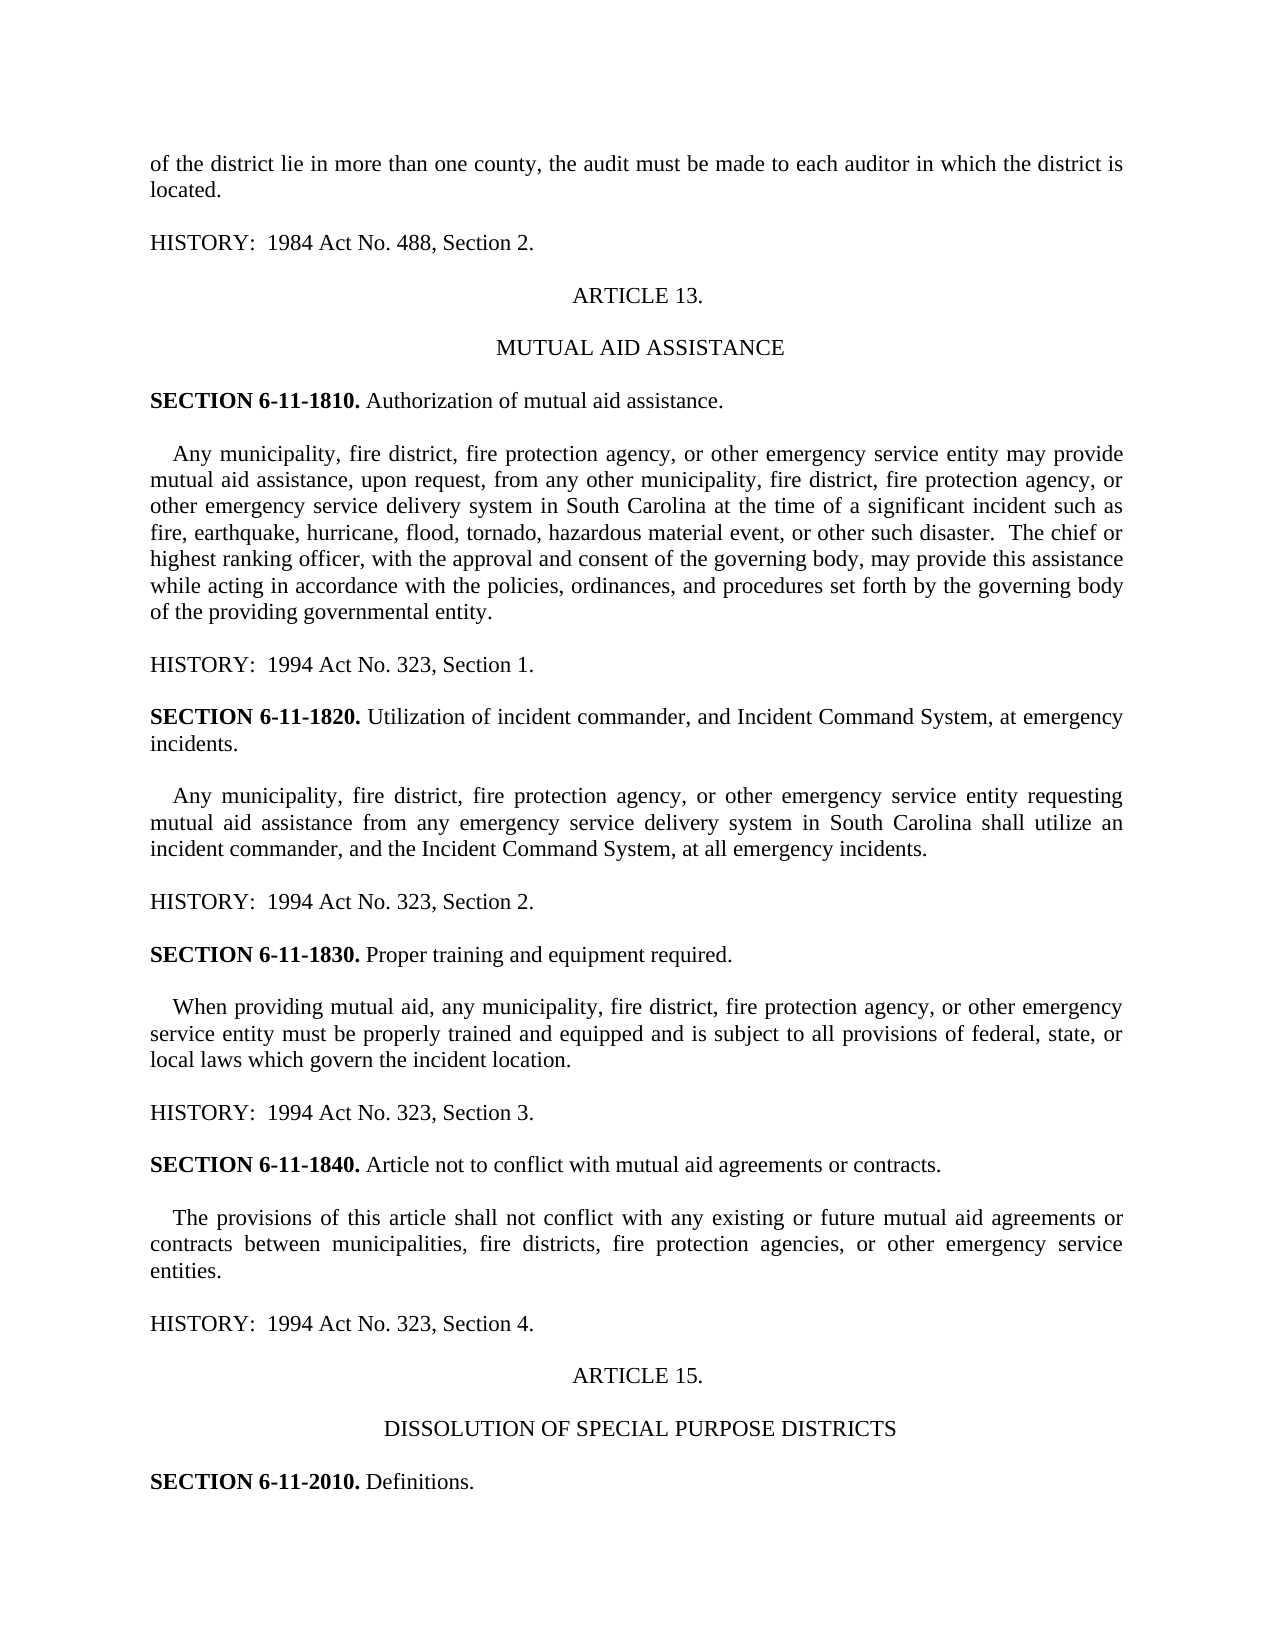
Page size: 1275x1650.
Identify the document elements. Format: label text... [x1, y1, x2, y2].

text HISTORY: 1984 Act No. 488, Section 2. [150, 229, 1125, 255]
text The provisions of this article shall not conflict with any existing or future mutual aid agreements or contracts between municipalities, fire districts, fire protection agencies, or other emergency service entities. [150, 1204, 1125, 1283]
text HISTORY: 1994 Act No. 323, Section 3. [150, 1099, 1125, 1125]
text HISTORY: 1994 Act No. 323, Section 1. [150, 651, 1125, 677]
text DISSOLUTION OF SPECIAL PURPOSE DISTRICTS [150, 1415, 1125, 1441]
text When providing mutual aid, any municipality, fire district, fire protection agency, or other emergency service entity must be properly trained and equipped and is subject to all provisions of federal, state, or local laws which govern the incident location. [150, 993, 1125, 1072]
text SECTION 6-11-1820. Utilization of incident commander, and Incident Command System, at emergency incidents. [150, 703, 1125, 756]
text MUTUAL AID ASSISTANCE [150, 334, 1125, 361]
text Any municipality, fire district, fire protection agency, or other emergency service entity requesting mutual aid assistance from any emergency service delivery system in South Carolina shall utilize an incident commander, and the Incident Command System, at all emergency incidents. [150, 782, 1125, 862]
text ARTICLE 13. [150, 282, 1125, 308]
text ARTICLE 15. [150, 1362, 1125, 1389]
text Any municipality, fire district, fire protection agency, or other emergency service entity may provide mutual aid assistance, upon request, from any other municipality, fire district, fire protection agency, or other emergency service delivery system in South Carolina at the time of a significant incident such as fire, earthquake, hurricane, flood, tornado, hazardous material event, or other such disaster. The chief or highest ranking officer, with the approval and consent of the governing body, may provide this assistance while acting in accordance with the policies, ordinances, and procedures set forth by the governing body of the providing governmental entity. [150, 440, 1125, 624]
text SECTION 6-11-1830. Proper training and equipment required. [150, 941, 1125, 967]
text SECTION 6-11-2010. Definitions. [150, 1468, 1125, 1494]
text SECTION 6-11-1840. Article not to conflict with mutual aid agreements or contracts. [150, 1151, 1125, 1178]
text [150, 150, 1125, 203]
text SECTION 6-11-1810. Authorization of mutual aid assistance. [150, 387, 1125, 413]
text HISTORY: 1994 Act No. 323, Section 4. [150, 1309, 1125, 1336]
text HISTORY: 1994 Act No. 323, Section 2. [150, 888, 1125, 914]
